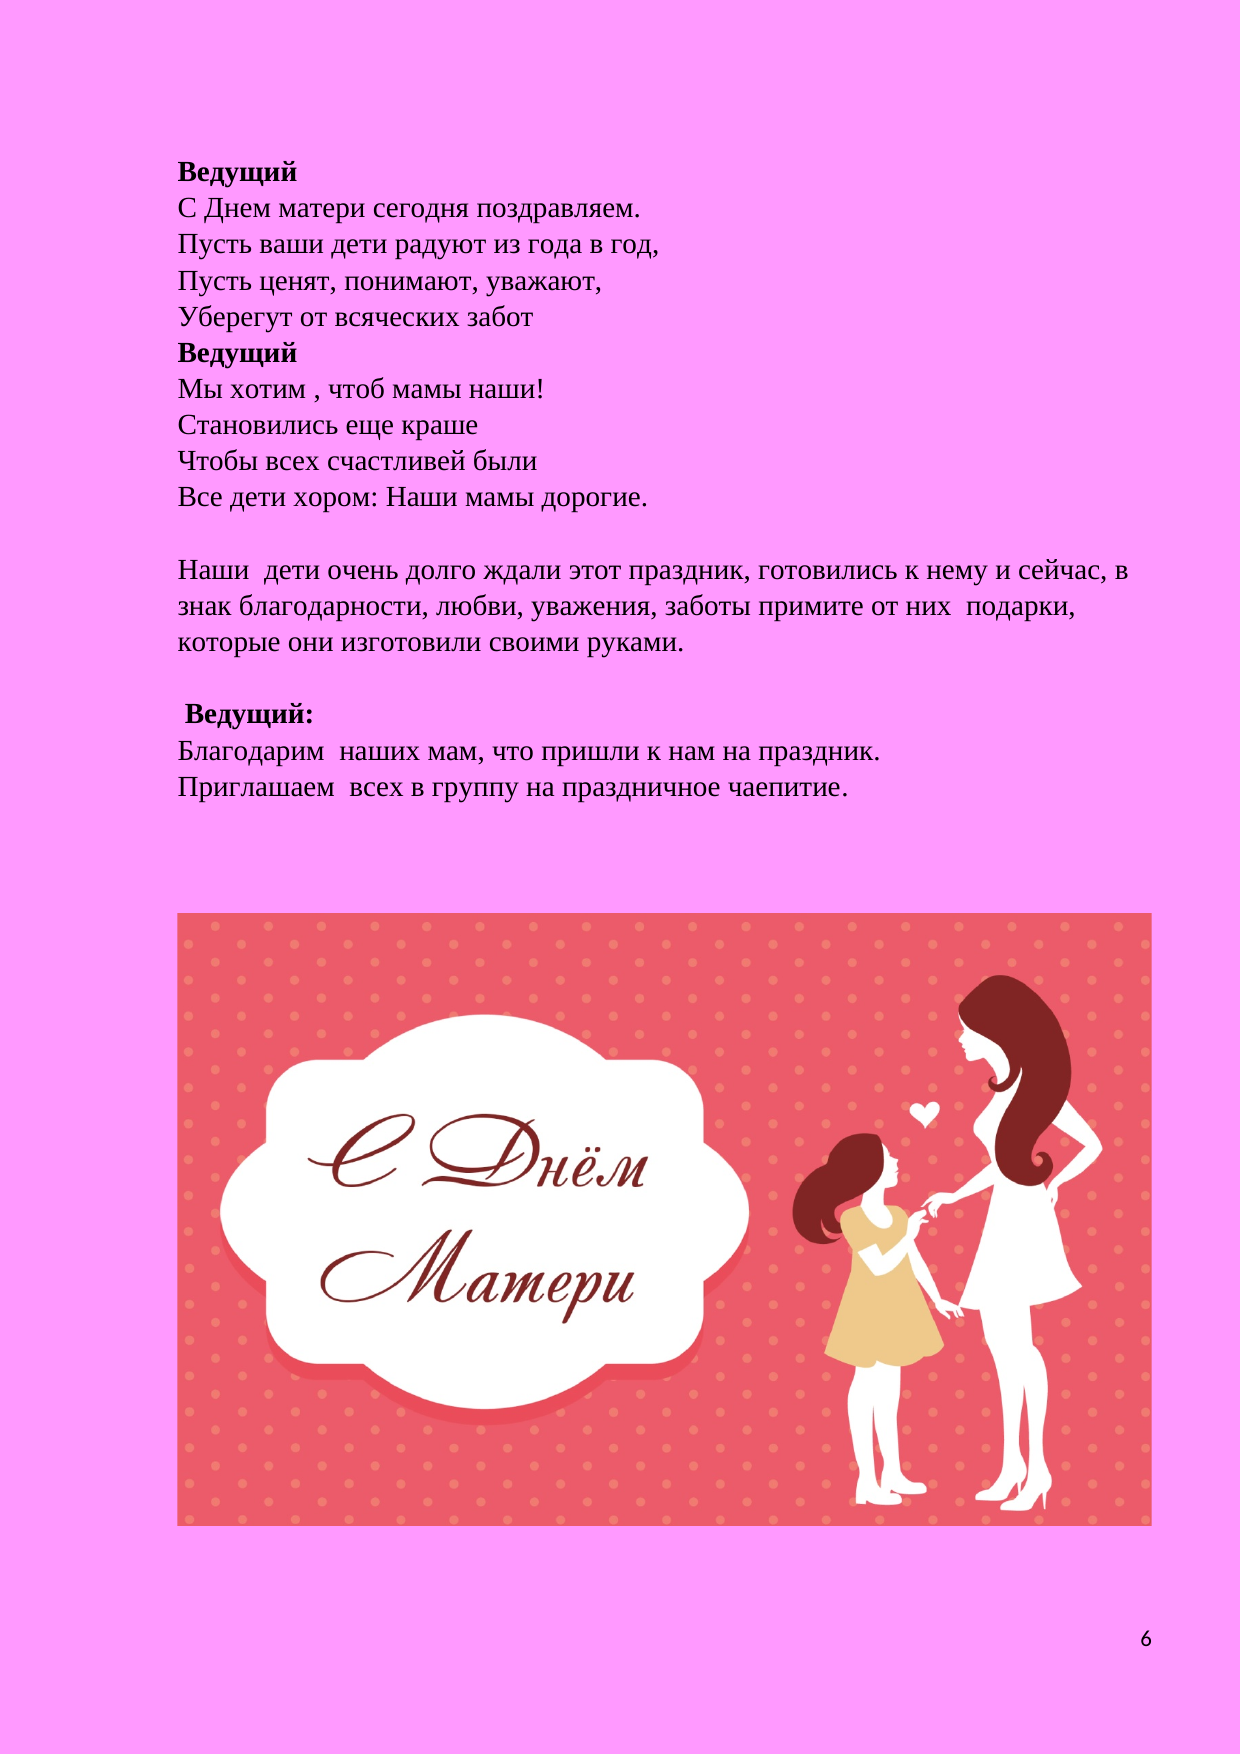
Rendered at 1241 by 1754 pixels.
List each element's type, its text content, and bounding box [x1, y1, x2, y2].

text Пусть ценят, понимают, уважают, [177, 263, 1152, 296]
text Ведущий [177, 154, 1152, 188]
text Ведущий: [177, 696, 1152, 730]
text Ведущий Мы хотим , чтоб мамы наши! Становились еще краше Чтобы всех счастливей были Все дети хором: Наши мамы дорогие. [177, 335, 1152, 513]
text С Днем матери сегодня поздравляем. [177, 190, 1152, 224]
picture [177, 913, 1152, 1526]
text Благодарим наших мам, что пришли к нам на праздник. [177, 733, 1152, 766]
text Пусть ваши дети радуют из года в год, [177, 227, 1152, 260]
text Наши дети очень долго ждали этот праздник, готовились к нему и сейчас, в знак благодарности, любви, уважения, заботы примите от них подарки, которые они изготовили своими руками. [177, 552, 1152, 658]
text Приглашаем всех в группу на праздничное чаепитие. [177, 769, 1152, 802]
text Уберегут от всяческих забот [177, 299, 1152, 332]
